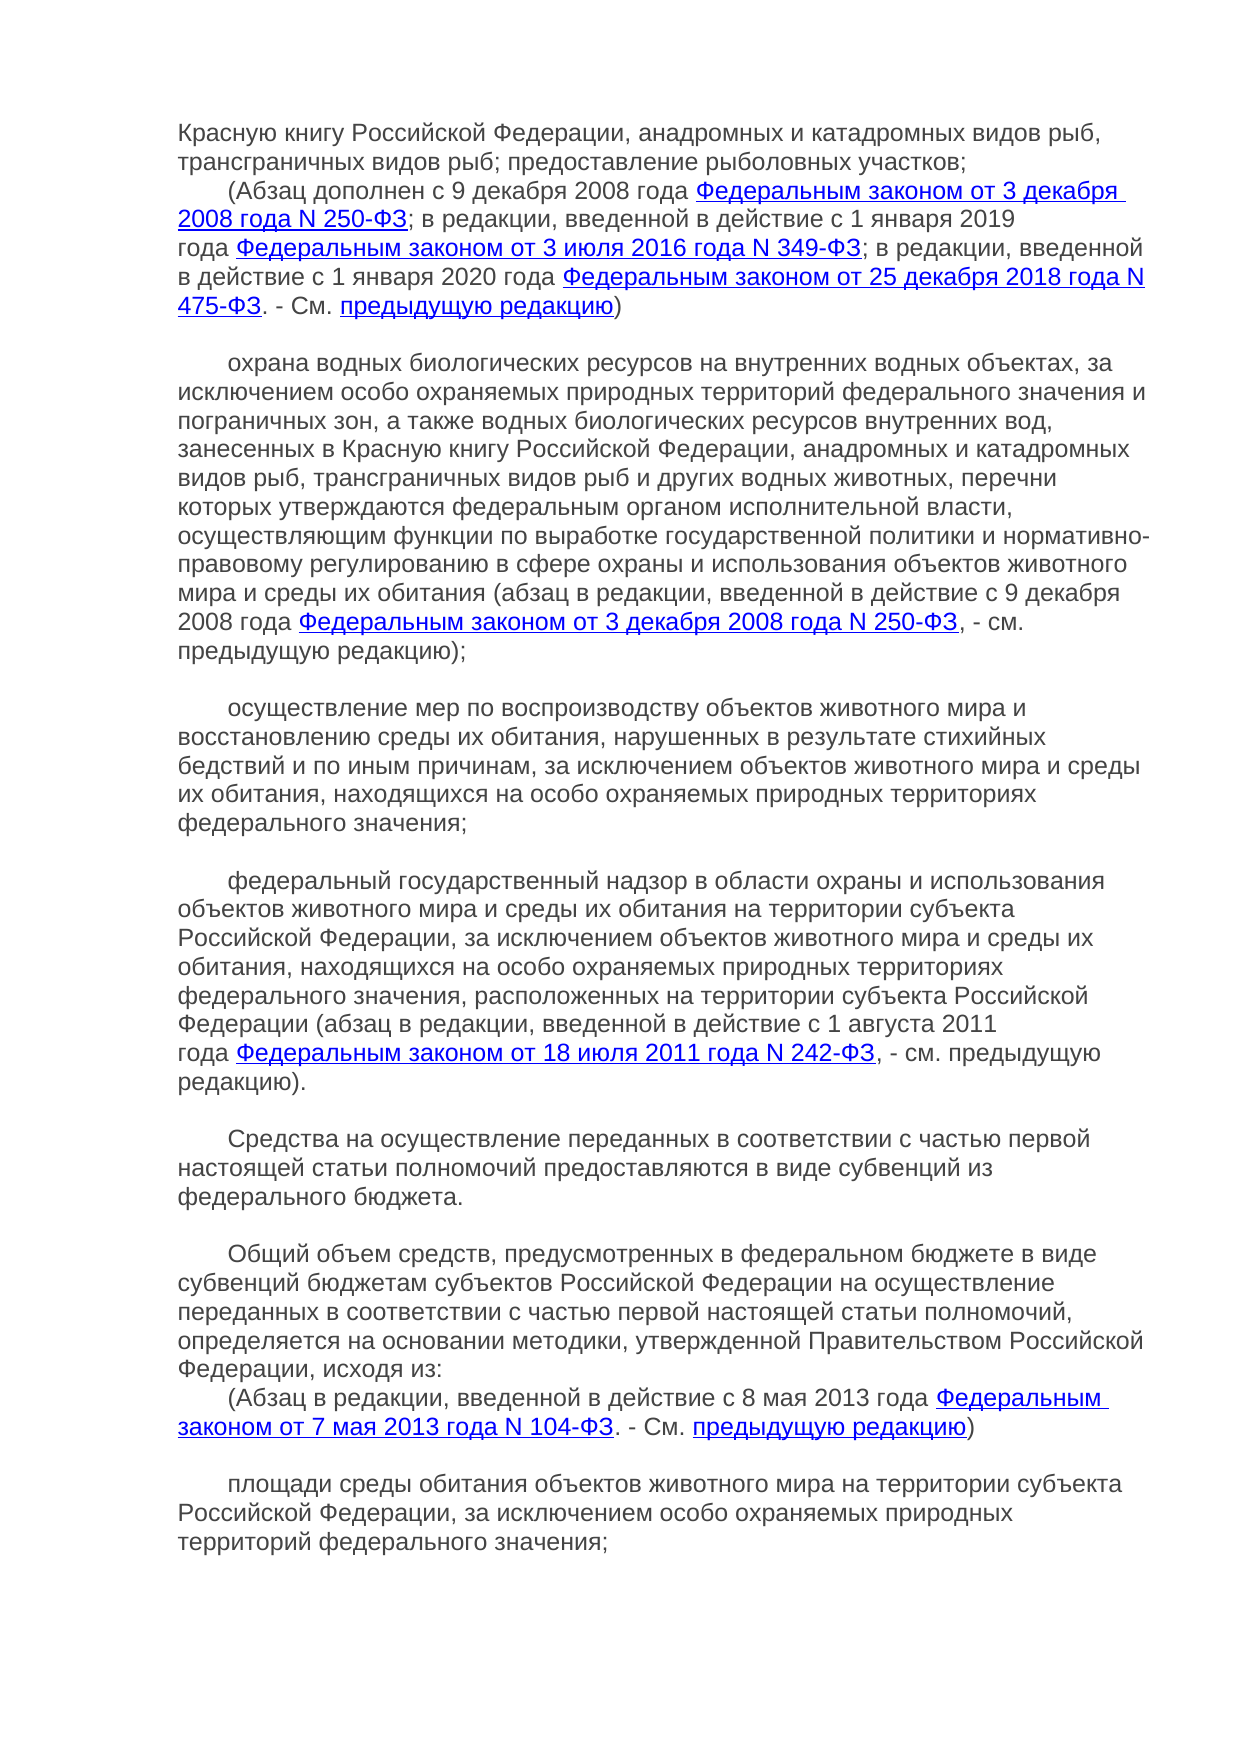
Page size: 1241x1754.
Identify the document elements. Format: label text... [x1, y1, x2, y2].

text площади среды обитания объектов животного мира на территории субъекта Российской Федерации, за исключением особо охраняемых природных территорий федерального значения; [177, 1469, 1152, 1584]
text осуществление мер по воспроизводству объектов животного мира и восстановлению среды их обитания, нарушенных в результате стихийных бедствий и по иным причинам, за исключением объектов животного мира и среды их обитания, находящихся на особо охраняемых природных территориях федерального значения; [177, 693, 1152, 866]
text Общий объем средств, предусмотренных в федеральном бюджете в виде субвенций бюджетам субъектов Российской Федерации на осуществление переданных в соответствии с частью первой настоящей статьи полномочий, определяется на основании методики, утвержденной Правительством Российской Федерации, исходя из: [177, 1239, 1152, 1383]
text (Абзац дополнен с 9 декабря 2008 года Федеральным законом от 3 декабря 2008 года N 250-ФЗ; в редакции, введенной в действие с 1 января 2019 года Федеральным законом от 3 июля 2016 года N 349-ФЗ; в редакции, введенной в действие с 1 января 2020 года Федеральным законом от 25 декабря 2018 года N 475-ФЗ. - См. предыдущую редакцию) [177, 176, 1152, 348]
text федеральный государственный надзор в области охраны и использования объектов животного мира и среды их обитания на территории субъекта Российской Федерации, за исключением объектов животного мира и среды их обитания, находящихся на особо охраняемых природных территориях федерального значения, расположенных на территории субъекта Российской Федерации (абзац в редакции, введенной в действие с 1 августа 2011 года Федеральным законом от 18 июля 2011 года N 242-ФЗ, - см. предыдущую редакцию). [177, 866, 1152, 1124]
text Средства на осуществление переданных в соответствии с частью первой настоящей статьи полномочий предоставляются в виде субвенций из федерального бюджета. [177, 1124, 1152, 1239]
text охрана водных биологических ресурсов на внутренних водных объектах, за исключением особо охраняемых природных территорий федерального значения и пограничных зон, а также водных биологических ресурсов внутренних вод, занесенных в Красную книгу Российской Федерации, анадромных и катадромных видов рыб, трансграничных видов рыб и других водных животных, перечни которых утверждаются федеральным органом исполнительной власти, осуществляющим функции по выработке государственной политики и нормативно-правовому регулированию в сфере охраны и использования объектов животного мира и среды их обитания (абзац в редакции, введенной в действие с 9 декабря 2008 года Федеральным законом от 3 декабря 2008 года N 250-ФЗ, - см. предыдущую редакцию); [177, 348, 1152, 693]
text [177, 118, 1152, 176]
text (Абзац в редакции, введенной в действие с 8 мая 2013 года Федеральным законом от 7 мая 2013 года N 104-ФЗ. - См. предыдущую редакцию) [177, 1383, 1152, 1469]
